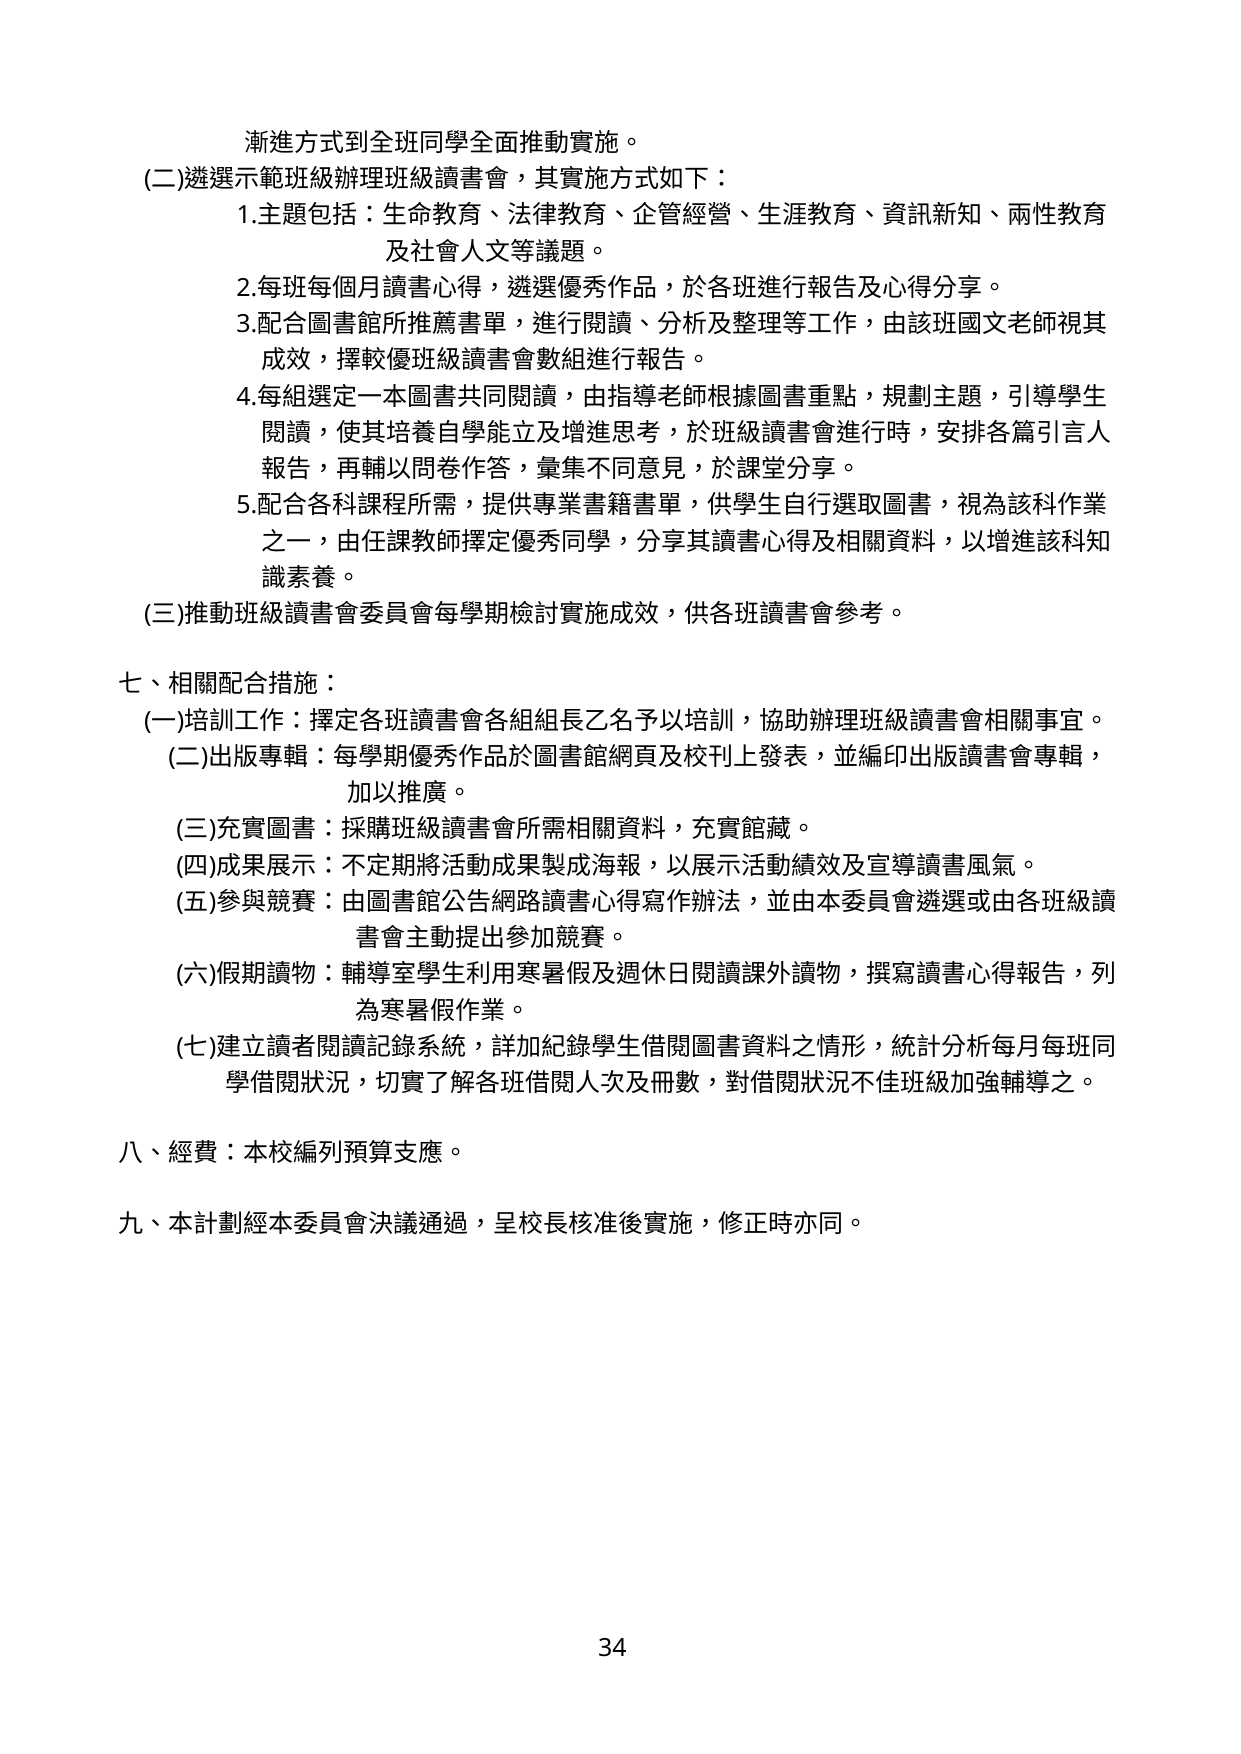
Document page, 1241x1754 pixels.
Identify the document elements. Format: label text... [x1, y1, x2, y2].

text (二)遴選示範班級辦理班級讀書會，其實施方式如下： [118, 158, 1122, 195]
text (二)出版專輯：每學期優秀作品於圖書館網頁及校刊上發表，並編印出版讀書會專輯，加以推廣。 [118, 736, 1122, 809]
text 2.每班每個月讀書心得，遴選優秀作品，於各班進行報告及心得分享。 [236, 267, 1122, 303]
text 九、本計劃經本委員會決議通過，呈校長核准後實施，修正時亦同。 [118, 1203, 1122, 1239]
text 1.主題包括：生命教育、法律教育、企管經營、生涯教育、資訊新知、兩性教育及社會人文等議題。 [236, 195, 1122, 267]
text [118, 122, 1122, 158]
text (七)建立讀者閱讀記錄系統，詳加紀錄學生借閱圖書資料之情形，統計分析每月每班同學借閱狀況，切實了解各班借閱人次及冊數，對借閱狀況不佳班級加強輔導之。 [176, 1026, 1122, 1099]
text 八、經費：本校編列預算支應。 [118, 1133, 1122, 1169]
text (六)假期讀物：輔導室學生利用寒暑假及週休日閱讀課外讀物，撰寫讀書心得報告，列為寒暑假作業。 [176, 954, 1122, 1026]
text 3.配合圖書館所推薦書單，進行閱讀、分析及整理等工作，由該班國文老師視其成效，擇較優班級讀書會數組進行報告。 [236, 303, 1122, 376]
text 5.配合各科課程所需，提供專業書籍書單，供學生自行選取圖書，視為該科作業之一，由任課教師擇定優秀同學，分享其讀書心得及相關資料，以增進該科知識素養。 [236, 485, 1122, 593]
text 4.每組選定一本圖書共同閱讀，由指導老師根據圖書重點，規劃主題，引導學生閱讀，使其培養自學能立及增進思考，於班級讀書會進行時，安排各篇引言人報告，再輔以問卷作答，彙集不同意見，於課堂分享。 [236, 376, 1122, 485]
text (四)成果展示：不定期將活動成果製成海報，以展示活動績效及宣導讀書風氣。 [176, 845, 1122, 881]
text (五)參與競賽：由圖書館公告網路讀書心得寫作辦法，並由本委員會遴選或由各班級讀書會主動提出參加競賽。 [176, 881, 1122, 954]
text 七、相關配合措施： [118, 664, 1122, 700]
text (三)充實圖書：採購班級讀書會所需相關資料，充實館藏。 [176, 809, 1122, 845]
text (三)推動班級讀書會委員會每學期檢討實施成效，供各班讀書會參考。 [118, 593, 1122, 630]
text (一)培訓工作：擇定各班讀書會各組組長乙名予以培訓，協助辦理班級讀書會相關事宜。 [118, 700, 1122, 736]
